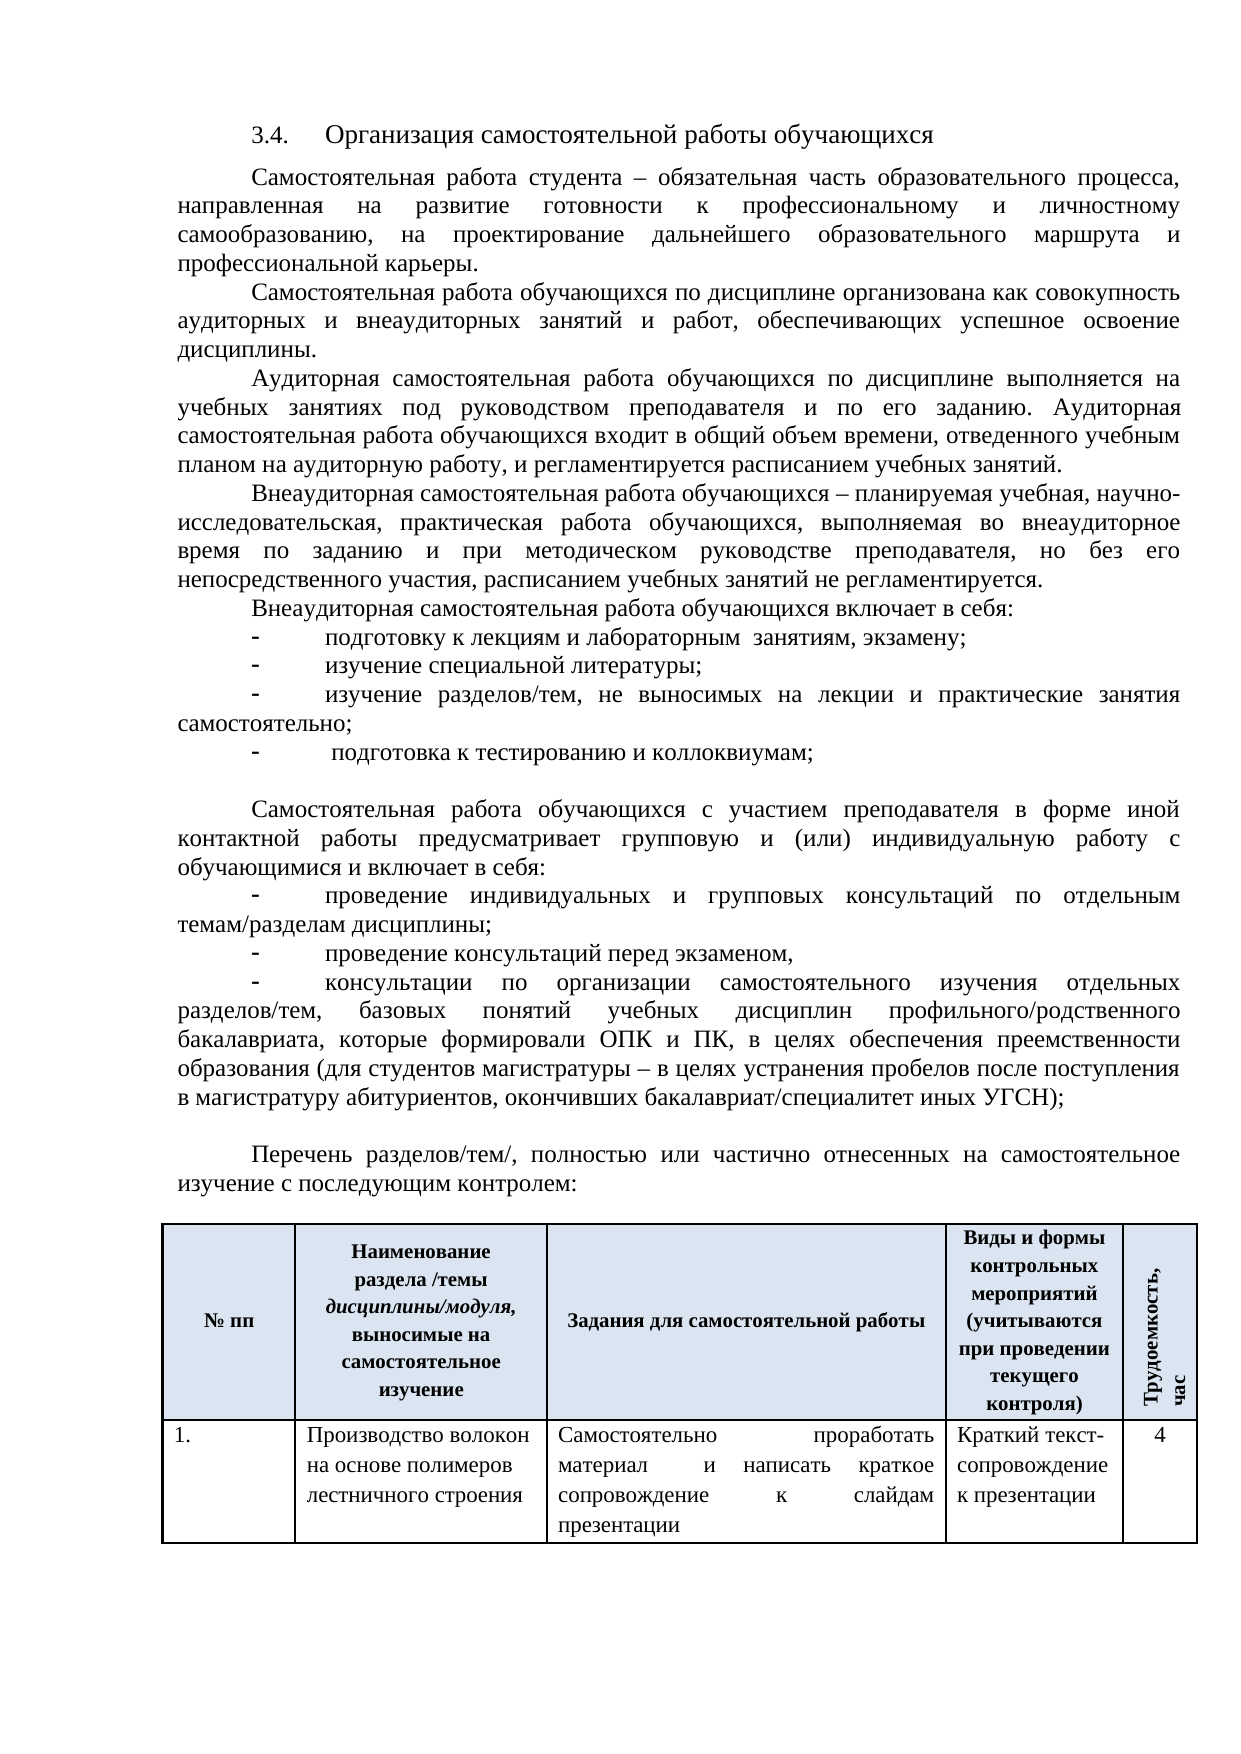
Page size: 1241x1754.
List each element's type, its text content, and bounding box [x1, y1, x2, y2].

table_cell Производство волокон на основе полимеров лестничного строения [296, 1421, 546, 1542]
table_header Задания для самостоятельной работы [548, 1225, 945, 1419]
subtitle Организация самостоятельной работы обучающихся [251, 118, 1181, 149]
list подготовка к тестированию и коллоквиумам; [177, 737, 1181, 766]
text Внеаудиторная самостоятельная работа обучающихся – планируемая учебная, научно-исследовательская, практическая работа обучающихся, выполняемая во внеаудиторное время по заданию и при методическом руководстве преподавателя, но без его непосредственного участия, расписанием учебных занятий не регламентируется. [177, 478, 1181, 593]
list проведение индивидуальных и групповых консультаций по отдельным темам/разделам дисциплины; [177, 881, 1181, 938]
table_cell 4 [1124, 1421, 1196, 1542]
text Внеаудиторная самостоятельная работа обучающихся включает в себя: [177, 593, 1181, 622]
table_cell Краткий текст-сопровождение к презентации [947, 1421, 1122, 1542]
list проведение консультаций перед экзаменом, [177, 938, 1181, 967]
list изучение разделов/тем, не выносимых на лекции и практические занятия самостоятельно; [177, 679, 1181, 737]
text Самостоятельная работа обучающихся по дисциплине организована как совокупность аудиторных и внеаудиторных занятий и работ, обеспечивающих успешное освоение дисциплины. [177, 277, 1181, 363]
list изучение специальной литературы; [177, 651, 1181, 679]
list подготовку к лекциям и лабораторным занятиям, экзамену; [177, 622, 1181, 651]
table_header Наименование раздела /темы дисциплины/модуля, выносимые на самостоятельное изучение [296, 1225, 546, 1419]
list консультации по организации самостоятельного изучения отдельных разделов/тем, базовых понятий учебных дисциплин профильного/родственного бакалавриата, которые формировали ОПК и ПК, в целях обеспечения преемственности образования (для студентов магистратуры – в целях устранения пробелов после поступления в магистратуру абитуриентов, окончивших бакалавриат/специалитет иных УГСН); [177, 967, 1181, 1111]
table_header Трудоемкость, час [1124, 1225, 1196, 1419]
text Самостоятельная работа обучающихся с участием преподавателя в форме иной контактной работы предусматривает групповую и (или) индивидуальную работу с обучающимися и включает в себя: [177, 794, 1181, 881]
table_header Виды и формы контрольных мероприятий (учитываются при проведении текущего контроля) [947, 1225, 1122, 1419]
table_cell Самостоятельно проработать материал и написать краткое сопровождение к слайдам презентации [548, 1421, 945, 1542]
text Самостоятельная работа студента – обязательная часть образовательного процесса, направленная на развитие готовности к профессиональному и личностному самообразованию, на проектирование дальнейшего образовательного маршрута и профессиональной карьеры. [177, 162, 1181, 277]
table_cell 1. [164, 1421, 294, 1542]
text Перечень разделов/тем/, полностью или частично отнесенных на самостоятельное изучение с последующим контролем: [177, 1139, 1181, 1197]
table_header № пп [164, 1225, 294, 1419]
text Аудиторная самостоятельная работа обучающихся по дисциплине выполняется на учебных занятиях под руководством преподавателя и по его заданию. Аудиторная самостоятельная работа обучающихся входит в общий объем времени, отведенного учебным планом на аудиторную работу, и регламентируется расписанием учебных занятий. [177, 363, 1181, 478]
